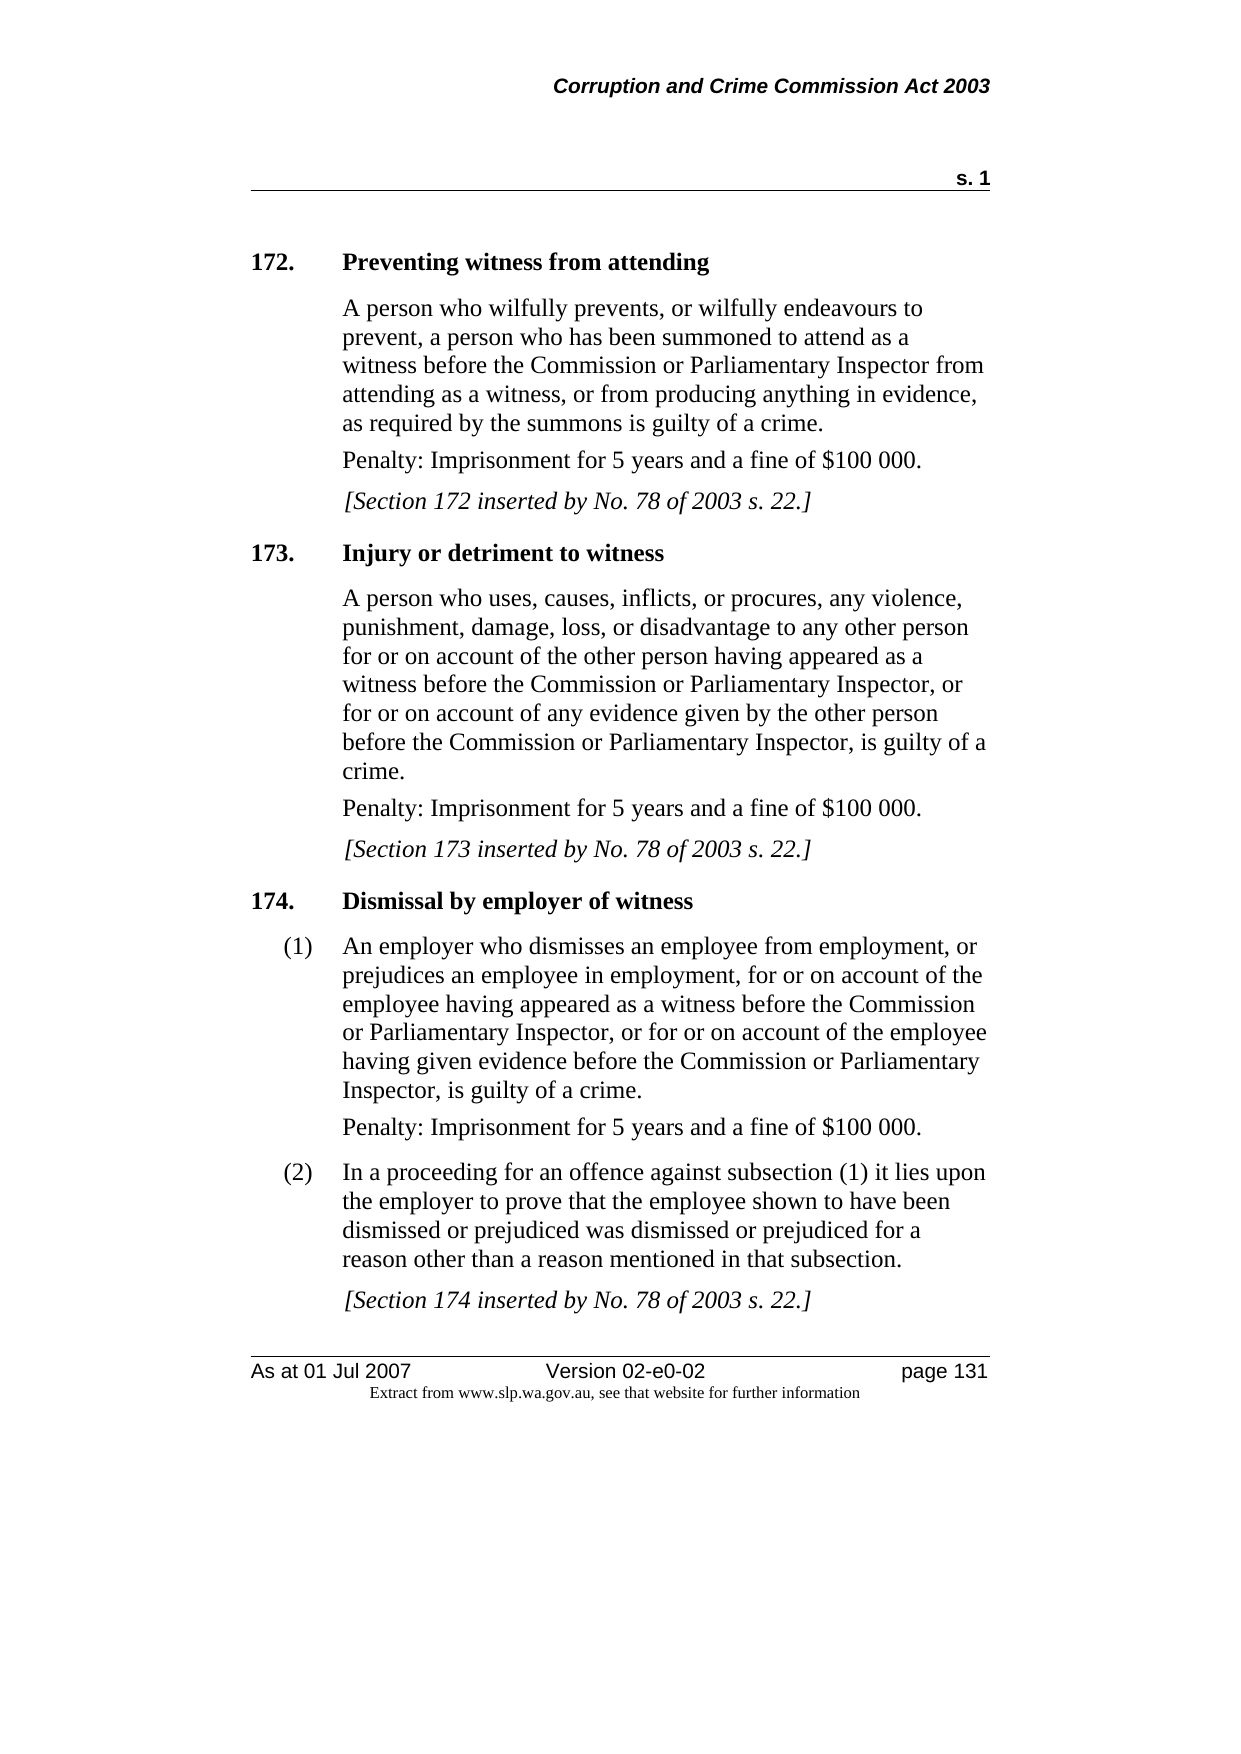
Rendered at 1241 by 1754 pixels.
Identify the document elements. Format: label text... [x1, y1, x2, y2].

text [Section 173 inserted by No. 78 of 2003 s. 22.] [251, 834, 990, 863]
subtitle 172. Preventing witness from attending [251, 247, 990, 276]
text [Section 172 inserted by No. 78 of 2003 s. 22.] [251, 486, 990, 515]
subtitle 173. Injury or detriment to witness [251, 538, 990, 567]
text Penalty: Imprisonment for 5 years and a fine of $100 000. [251, 793, 990, 822]
subtitle 174. Dismissal by employer of witness [251, 886, 990, 914]
text [Section 174 inserted by No. 78 of 2003 s. 22.] [251, 1285, 990, 1314]
text A person who wilfully prevents, or wilfully endeavours to prevent, a person who has been summoned to attend as a witness before the Commission or Parliamentary Inspector from attending as a witness, or from producing anything in evidence, as required by the summons is guilty of a crime. [251, 293, 990, 437]
text (2) In a proceeding for an offence against subsection (1) it lies upon the employer to prove that the employee shown to have been dismissed or prejudiced was dismissed or prejudiced for a reason other than a reason mentioned in that subsection. [251, 1157, 990, 1272]
text Penalty: Imprisonment for 5 years and a fine of $100 000. [251, 1112, 990, 1141]
text A person who uses, causes, inflicts, or procures, any violence, punishment, damage, loss, or disadvantage to any other person for or on account of the other person having appeared as a witness before the Commission or Parliamentary Inspector, or for or on account of any evidence given by the other person before the Commission or Parliamentary Inspector, is guilty of a crime. [251, 583, 990, 784]
text (1) An employer who dismisses an employee from employment, or prejudices an employee in employment, for or on account of the employee having appeared as a witness before the Commission or Parliamentary Inspector, or for or on account of the employee having given evidence before the Commission or Parliamentary Inspector, is guilty of a crime. [251, 931, 990, 1104]
text Penalty: Imprisonment for 5 years and a fine of $100 000. [251, 445, 990, 474]
